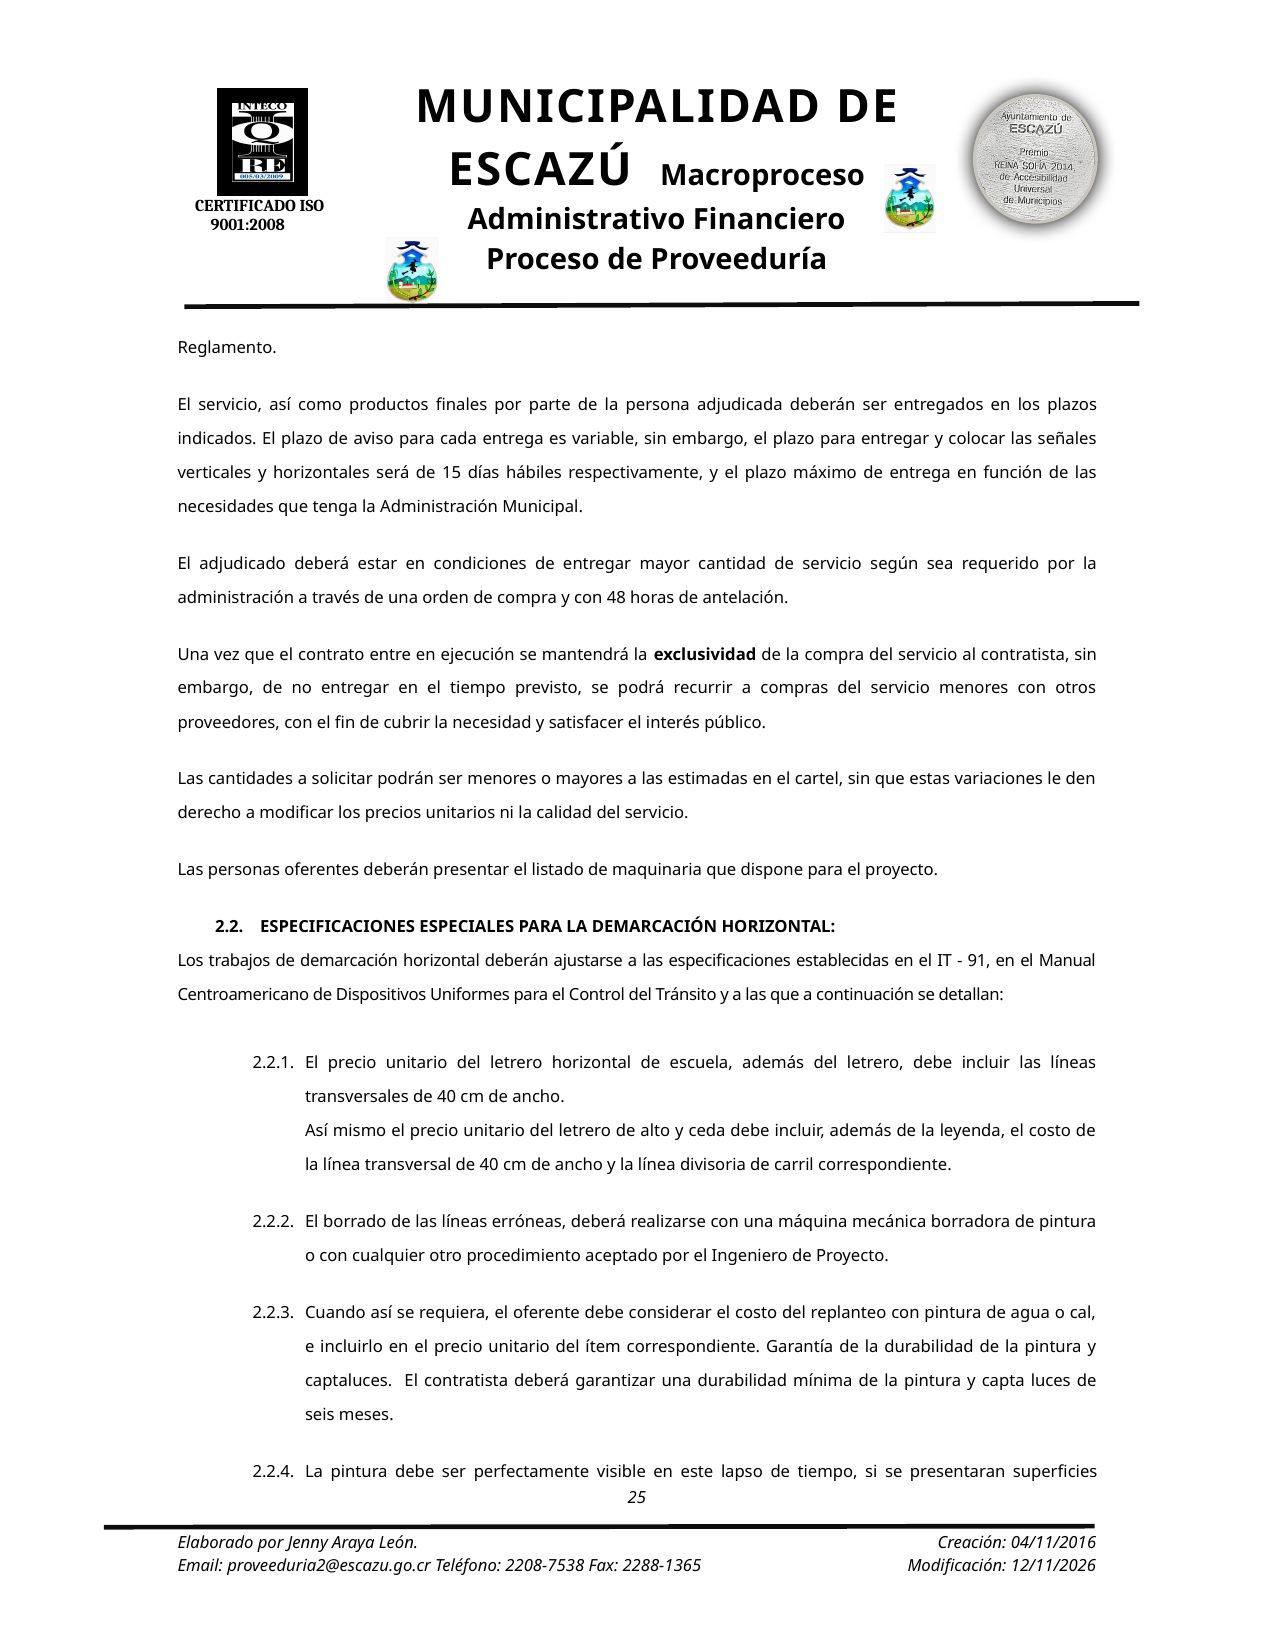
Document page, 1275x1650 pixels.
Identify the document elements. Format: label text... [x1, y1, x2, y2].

text El adjudicado deberá estar en condiciones de entregar mayor cantidad de servicio según sea requerido por la administración a través de una orden de compra y con 48 horas de antelación. [177, 551, 1098, 608]
list ESPECIFICACIONES ESPECIALES PARA LA DEMARCACIÓN HORIZONTAL: [215, 914, 1098, 937]
text El servicio, así como productos finales por parte de la persona adjudicada deberán ser entregados en los plazos indicados. El plazo de aviso para cada entrega es variable, sin embargo, el plazo para entregar y colocar las señales verticales y horizontales será de 15 días hábiles respectivamente, y el plazo máximo de entrega en función de las necesidades que tenga la Administración Municipal. [177, 392, 1098, 517]
list El precio unitario del letrero horizontal de escuela, además del letrero, debe incluir las líneas transversales de 40 cm de ancho. [252, 1051, 1098, 1108]
text Los trabajos de demarcación horizontal deberán ajustarse a las especificaciones establecidas en el IT - 91, en el Manual Centroamericano de Dispositivos Uniformes para el Control del Tránsito y a las que a continuación se detallan: [177, 949, 1098, 1005]
picture [884, 164, 936, 233]
picture [386, 237, 439, 303]
list El borrado de las líneas erróneas, deberá realizarse con una máquina mecánica borradora de pintura o con cualquier otro procedimiento aceptado por el Ingeniero de Proyecto. [252, 1210, 1098, 1267]
text Las personas oferentes deberán presentar el listado de maquinaria que dispone para el proyecto. [177, 858, 1098, 881]
text Las cantidades a solicitar podrán ser menores o mayores a las estimadas en el cartel, sin que estas variaciones le den derecho a modificar los precios unitarios ni la calidad del servicio. [177, 767, 1098, 824]
picture [977, 98, 1094, 220]
picture [232, 103, 294, 182]
text Así mismo el precio unitario del letrero de alto y ceda debe incluir, además de la leyenda, el costo de la línea transversal de 40 cm de ancho y la línea divisoria de carril correspondiente. [305, 1119, 1098, 1176]
list Cuando así se requiera, el oferente debe considerar el costo del replanteo con pintura de agua o cal, e incluirlo en el precio unitario del ítem correspondiente. Garantía de la durabilidad de la pintura y captaluces. El contratista deberá garantizar una durabilidad mínima de la pintura y capta luces de seis meses. [252, 1301, 1098, 1426]
text Una vez que el contrato entre en ejecución se mantendrá la exclusividad de la compra del servicio al contratista, sin embargo, de no entregar en el tiempo previsto, se podrá recurrir a compras del servicio menores con otros proveedores, con el fin de cubrir la necesidad y satisfacer el interés público. [177, 642, 1098, 733]
text La Administración recibirá el servicio de acuerdo con lo que establece la Ley de Contratación Administrativa y su Reglamento. [177, 336, 1098, 358]
